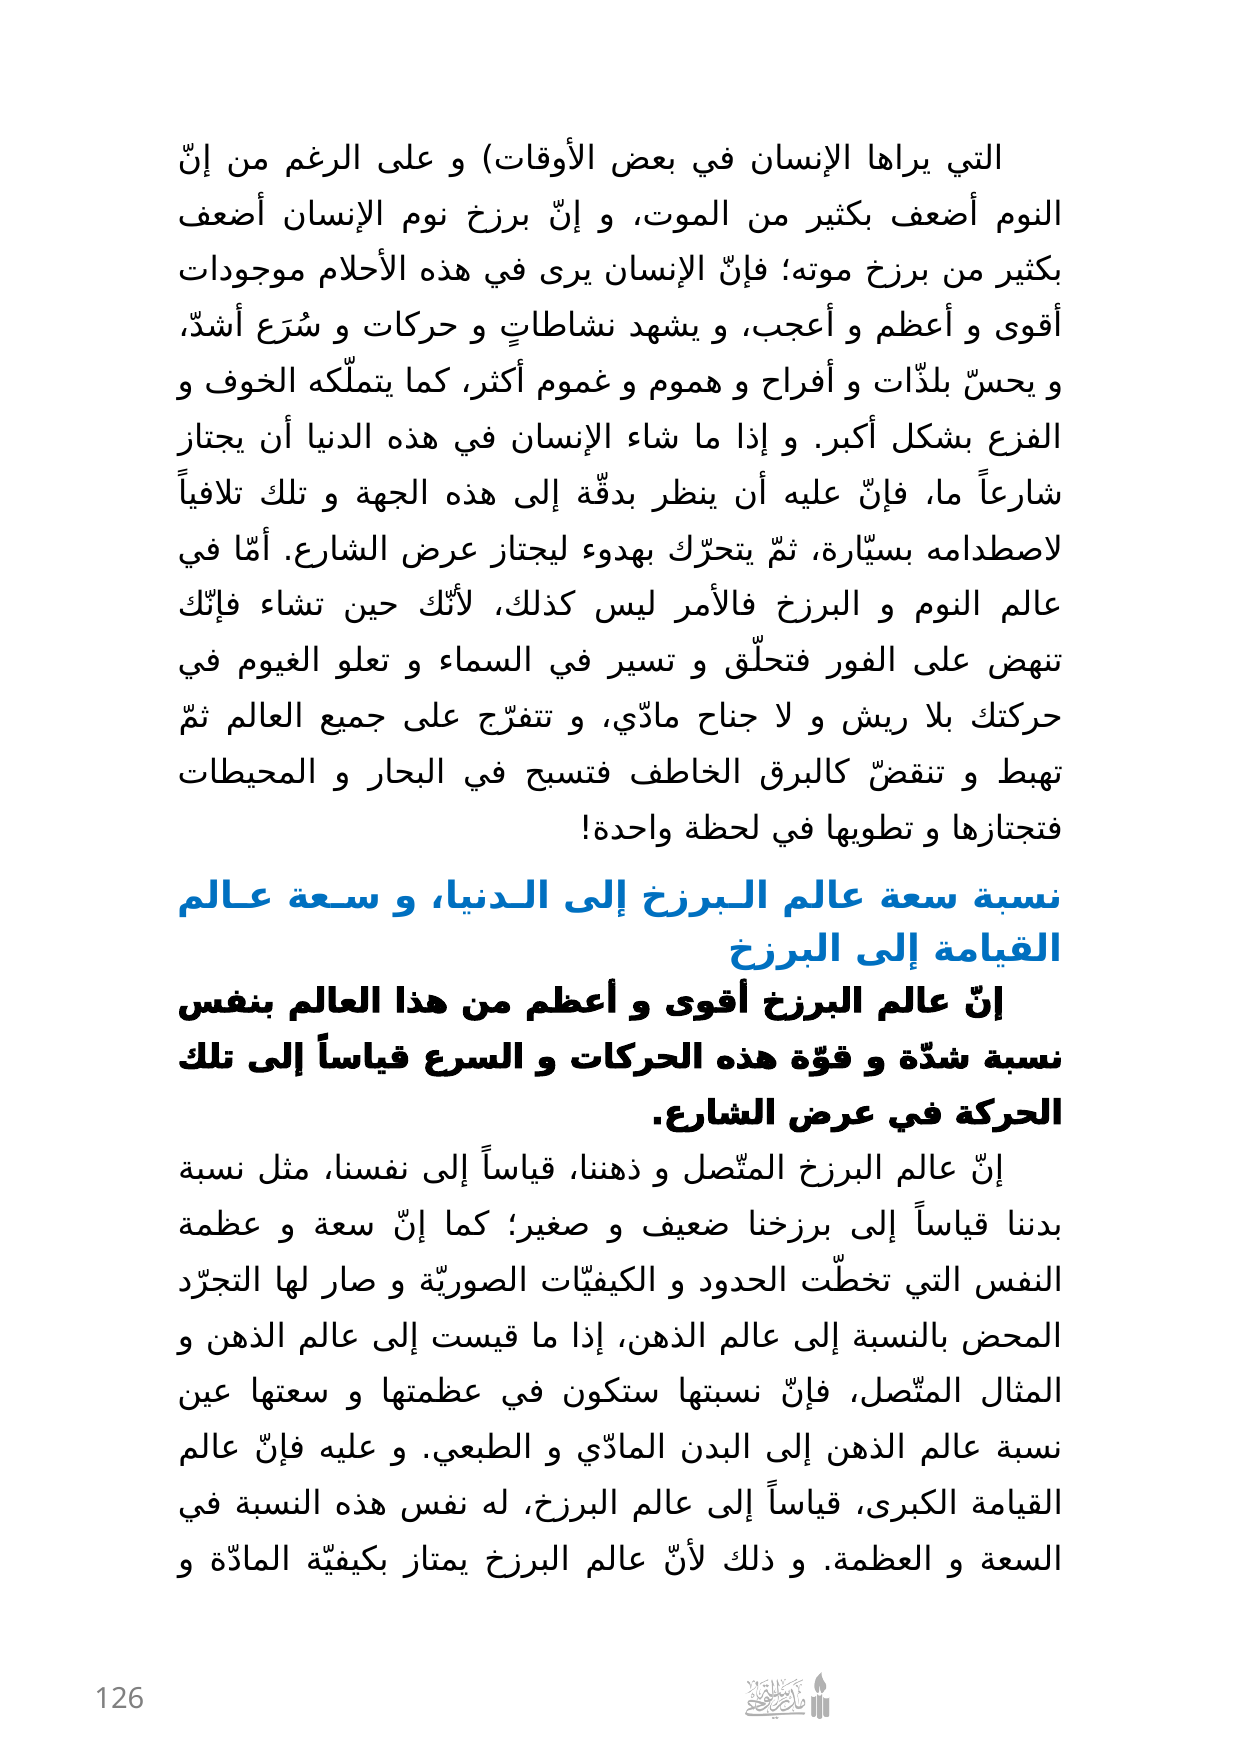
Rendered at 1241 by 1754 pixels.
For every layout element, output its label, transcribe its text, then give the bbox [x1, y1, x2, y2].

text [177, 1146, 1063, 1593]
text التي يراها الإنسان في بعض الأوقات) و على الرغم من إنّ النوم أضعف بكثير من الموت، و إنّ برزخ نوم الإنسان أضعف بكثير من برزخ موته؛ فإنّ الإنسان يرى في هذه الأحلام موجودات أقوى و أعظم و أعجب، و يشهد نشاطاتٍ و حركات و سُرَع أشدّ، و يحسّ بلذّات و أفراح و هموم و غموم أكثر، كما يتملّكه الخوف و الفزع بشكل أكبر. و إذا ما شاء الإنسان في هذه الدنيا أن يجتاز شارعاً ما، فإنّ عليه أن ينظر بدقّة إلى هذه الجهة و تلك تلافياً لاصطدامه بسيّارة، ثمّ يتحرّك بهدوء ليجتاز عرض الشارع. أمّا في عالم النوم و البرزخ فالأمر ليس كذلك، لأنّك حين تشاء فإنّك تنهض على الفور فتحلّق و تسير في السماء و تعلو الغيوم في حركتك بلا ريش و لا جناح مادّي، و تتفرّج على جميع العالم ثمّ تهبط و تنقضّ كالبرق الخاطف فتسبح في البحار و المحيطات فتجتازها و تطويها في لحظة واحدة! [177, 136, 1063, 862]
text إنّ عالم البرزخ أقوى و أعظم من هذا العالم بنفس نسبة شدّة و قوّة هذه الحركات و السرع قياساً إلى تلك الحركة في عرض الشارع‏. [177, 979, 1063, 1146]
picture [745, 1672, 830, 1719]
title نسبة سعة عالم البرزخ إلى الدنيا، و سعة عالم القيامة إلى البرزخ‏ [177, 874, 1063, 970]
